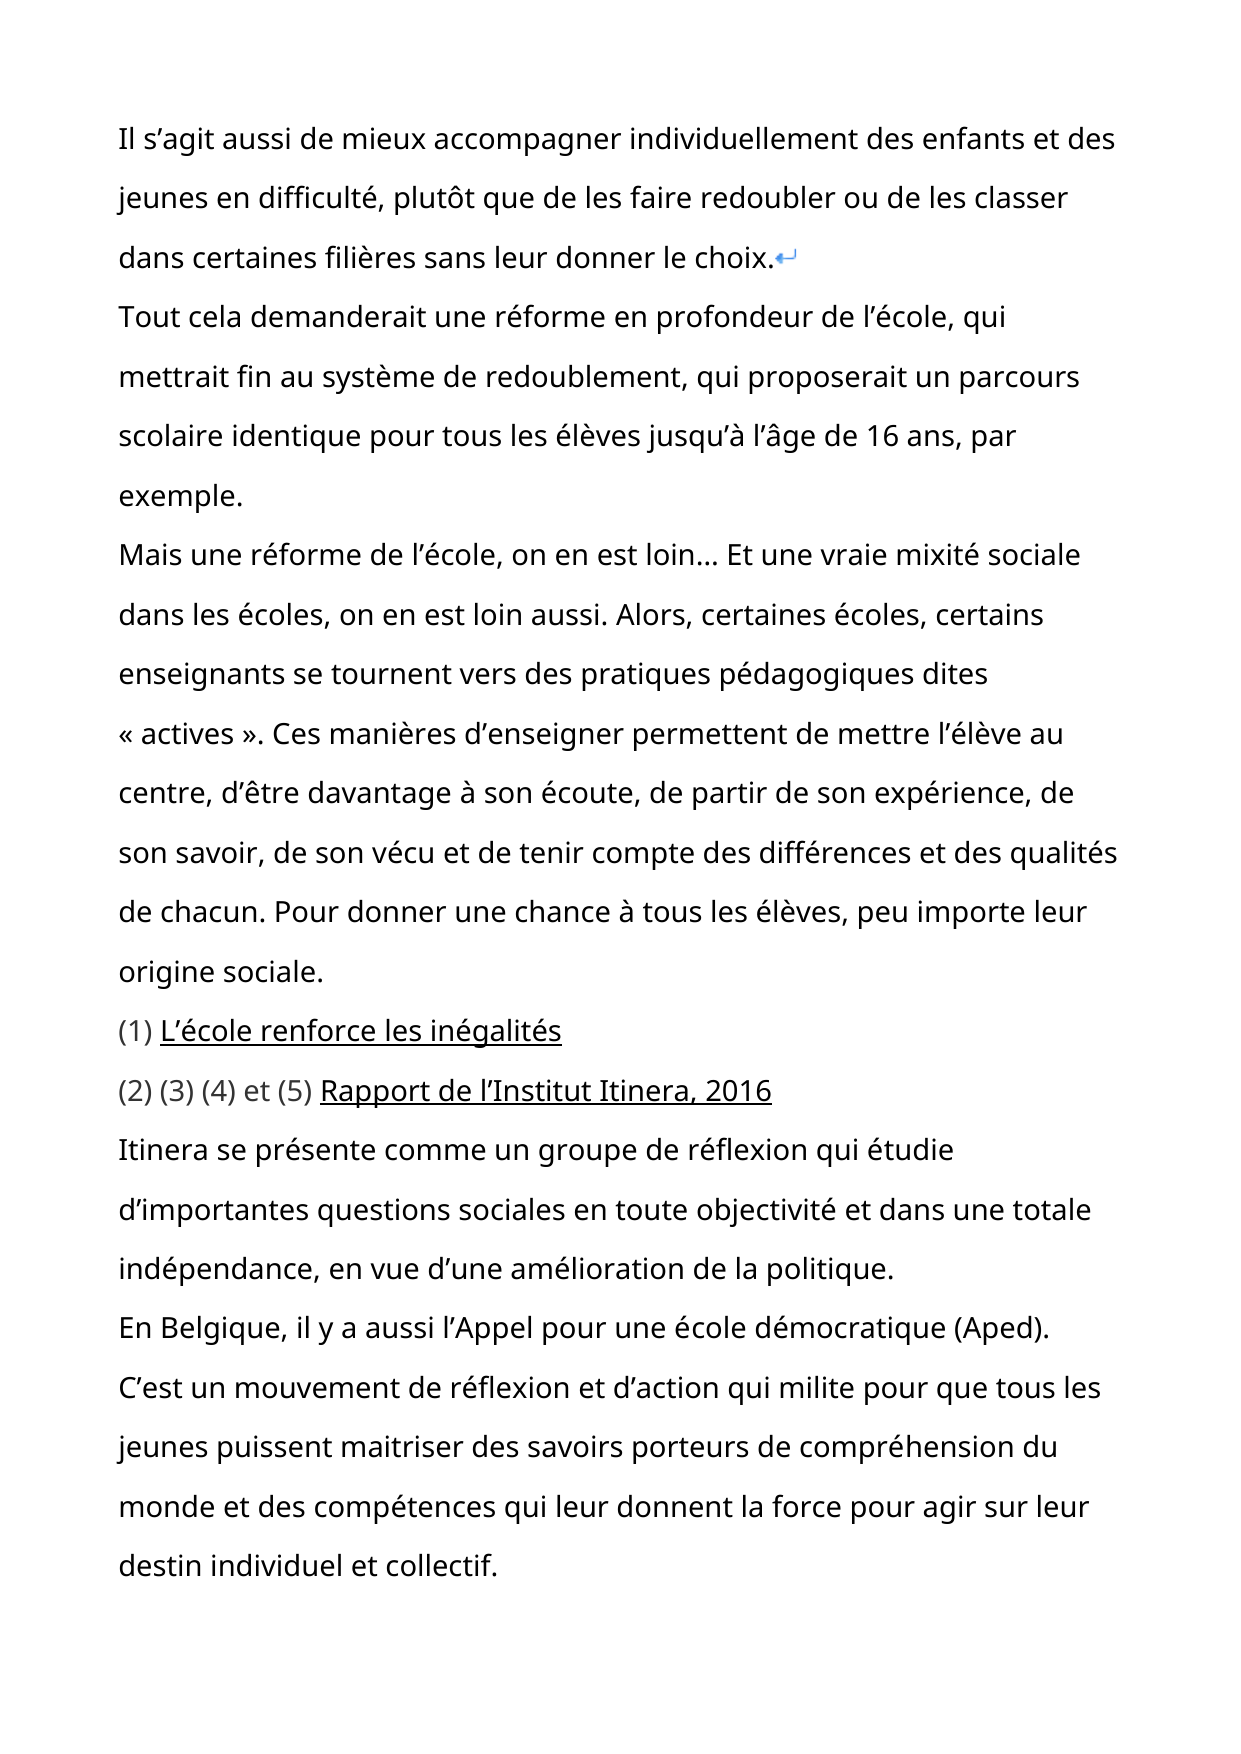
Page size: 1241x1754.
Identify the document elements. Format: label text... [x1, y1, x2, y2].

text Il s’agit aussi de mieux accompagner individuellement des enfants et des jeunes en difficulté, plutôt que de les faire redoubler ou de les classer dans certaines filières sans leur donner le choix. [118, 118, 1122, 277]
text Itinera se présente comme un groupe de réflexion qui étudie d’importantes questions sociales en toute objectivité et dans une totale indépendance, en vue d’une amélioration de la politique. [118, 1129, 1122, 1288]
text (2) (3) (4) et (5) Rapport de l’Institut Itinera, 2016 [118, 1070, 1122, 1109]
text Tout cela demanderait une réforme en profondeur de l’école, qui mettrait fin au système de redoublement, qui proposerait un parcours scolaire identique pour tous les élèves jusqu’à l’âge de 16 ans, par exemple. [118, 297, 1122, 515]
text En Belgique, il y a aussi l’Appel pour une école démocratique (Aped). C’est un mouvement de réflexion et d’action qui milite pour que tous les jeunes puissent maitriser des savoirs porteurs de compréhension du monde et des compétences qui leur donnent la force pour agir sur leur destin individuel et collectif. [118, 1308, 1122, 1585]
picture [775, 247, 797, 269]
text (1) L’école renforce les inégalités [118, 1010, 1122, 1050]
text Mais une réforme de l’école, on en est loin… Et une vraie mixité sociale dans les écoles, on en est loin aussi. Alors, certaines écoles, certains enseignants se tournent vers des pratiques pédagogiques dites « actives ». Ces manières d’enseigner permettent de mettre l’élève au centre, d’être davantage à son écoute, de partir de son expérience, de son savoir, de son vécu et de tenir compte des différences et des qualités de chacun. Pour donner une chance à tous les élèves, peu importe leur origine sociale. [118, 534, 1122, 991]
